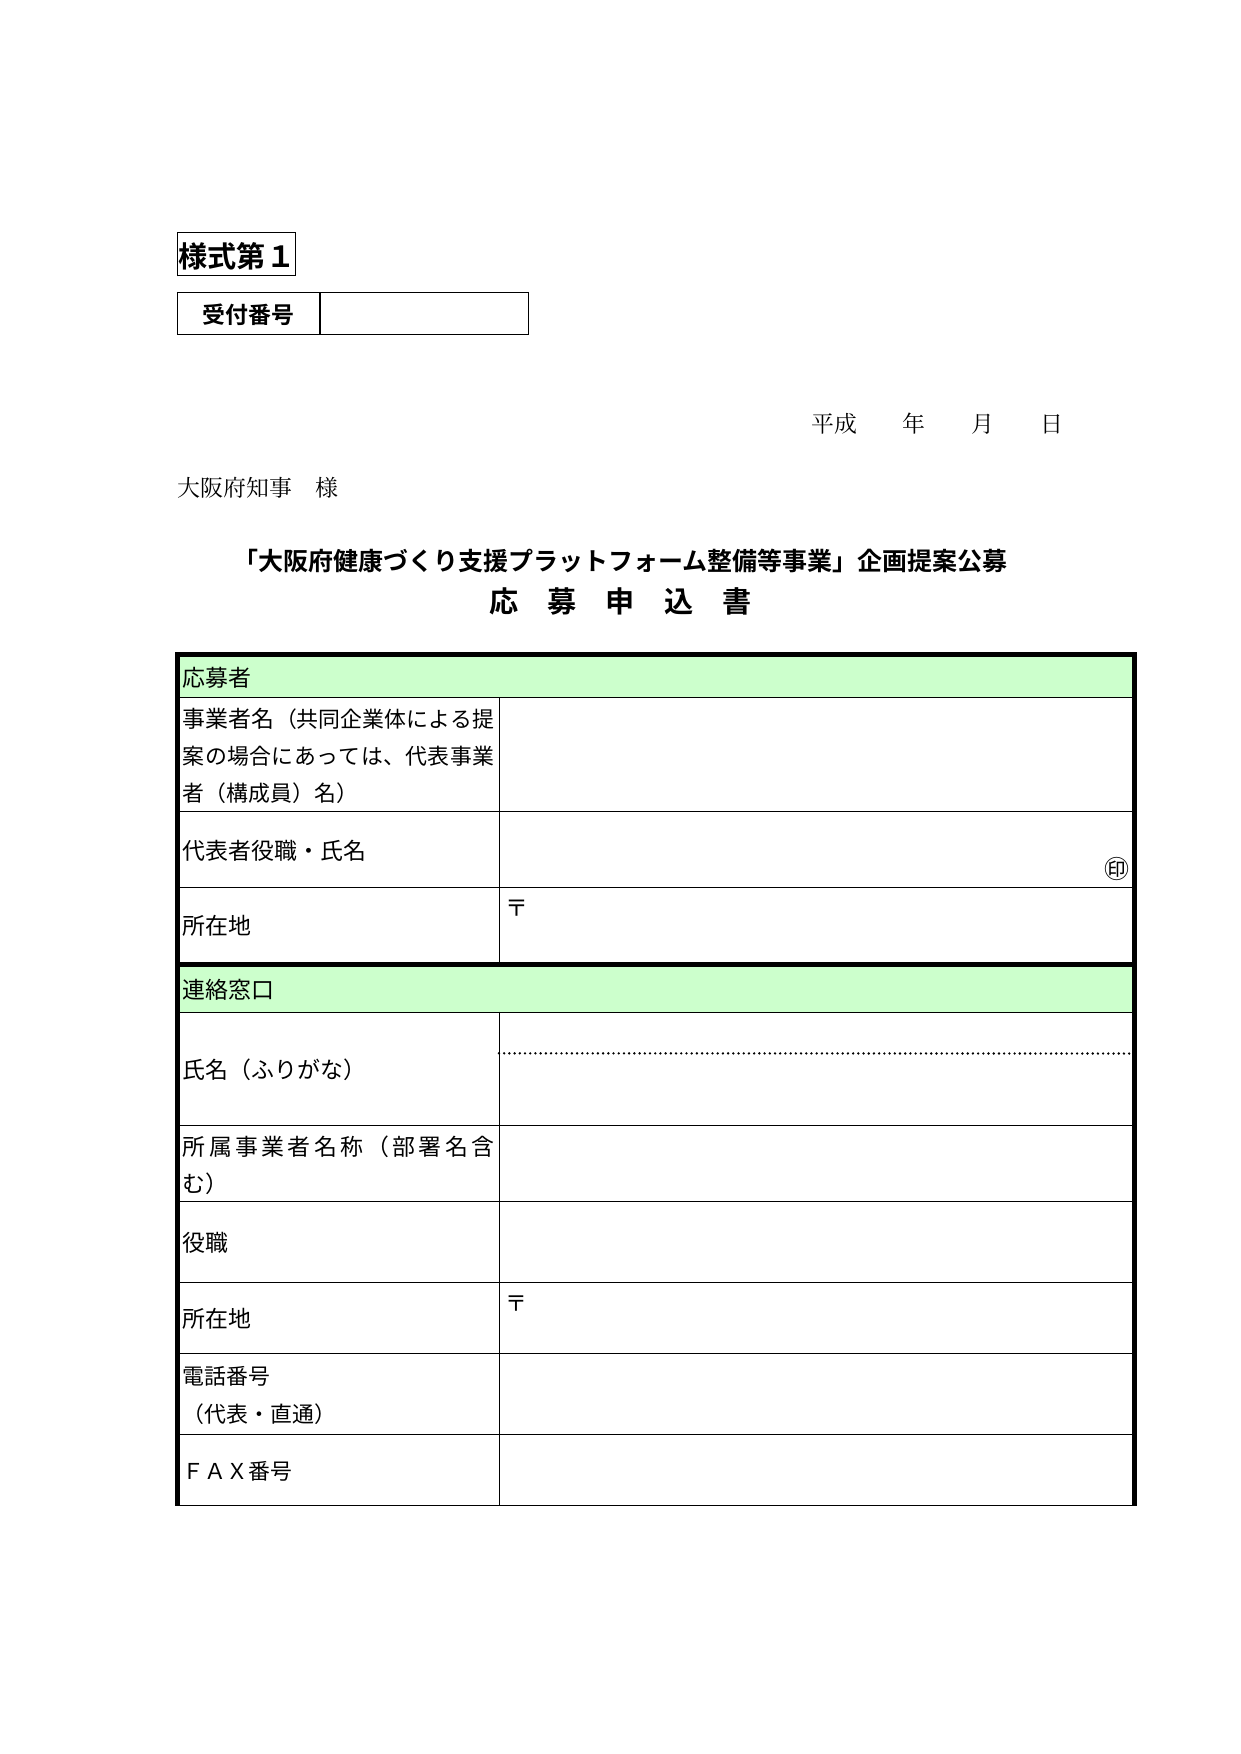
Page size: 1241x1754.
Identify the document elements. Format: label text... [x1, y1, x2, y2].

table_cell 所在地 [180, 1283, 499, 1352]
table_cell ㊞ [500, 812, 1132, 887]
table_cell 役職 [180, 1202, 499, 1282]
table_cell [500, 1126, 1132, 1201]
table_cell 〒 [500, 888, 1132, 962]
table_cell 事業者名（共同企業体による提案の場合にあっては、代表事業者（構成員）名） [180, 698, 499, 811]
text 平成 年 月 日 [177, 406, 1063, 439]
table_cell [500, 1013, 1132, 1125]
text 応 募 申 込 書 [177, 578, 1063, 621]
table_cell 氏名（ふりがな） [180, 1013, 499, 1125]
table_header 応募者 [180, 657, 1132, 697]
table_cell 連絡窓口 [180, 967, 1132, 1012]
table_cell [500, 698, 1132, 811]
table_cell [500, 1354, 1132, 1434]
table_cell 電話番号 （代表・直通） [180, 1354, 499, 1434]
text 「大阪府健康づくり支援プラットフォーム整備等事業」企画提案公募 [177, 541, 1063, 578]
table_cell ＦＡＸ番号 [180, 1435, 499, 1505]
table_header 受付番号 [178, 293, 319, 334]
table_cell 所在地 [180, 888, 499, 962]
text 様式第１ [177, 217, 1063, 292]
table_cell [500, 1202, 1132, 1282]
text 大阪府知事 様 [177, 471, 1063, 503]
table_header [321, 293, 528, 334]
table_cell [500, 1435, 1132, 1505]
table_cell 〒 [500, 1283, 1132, 1352]
table_cell 所属事業者名称（部署名含む） [180, 1126, 499, 1201]
table_cell 代表者役職・氏名 [180, 812, 499, 887]
